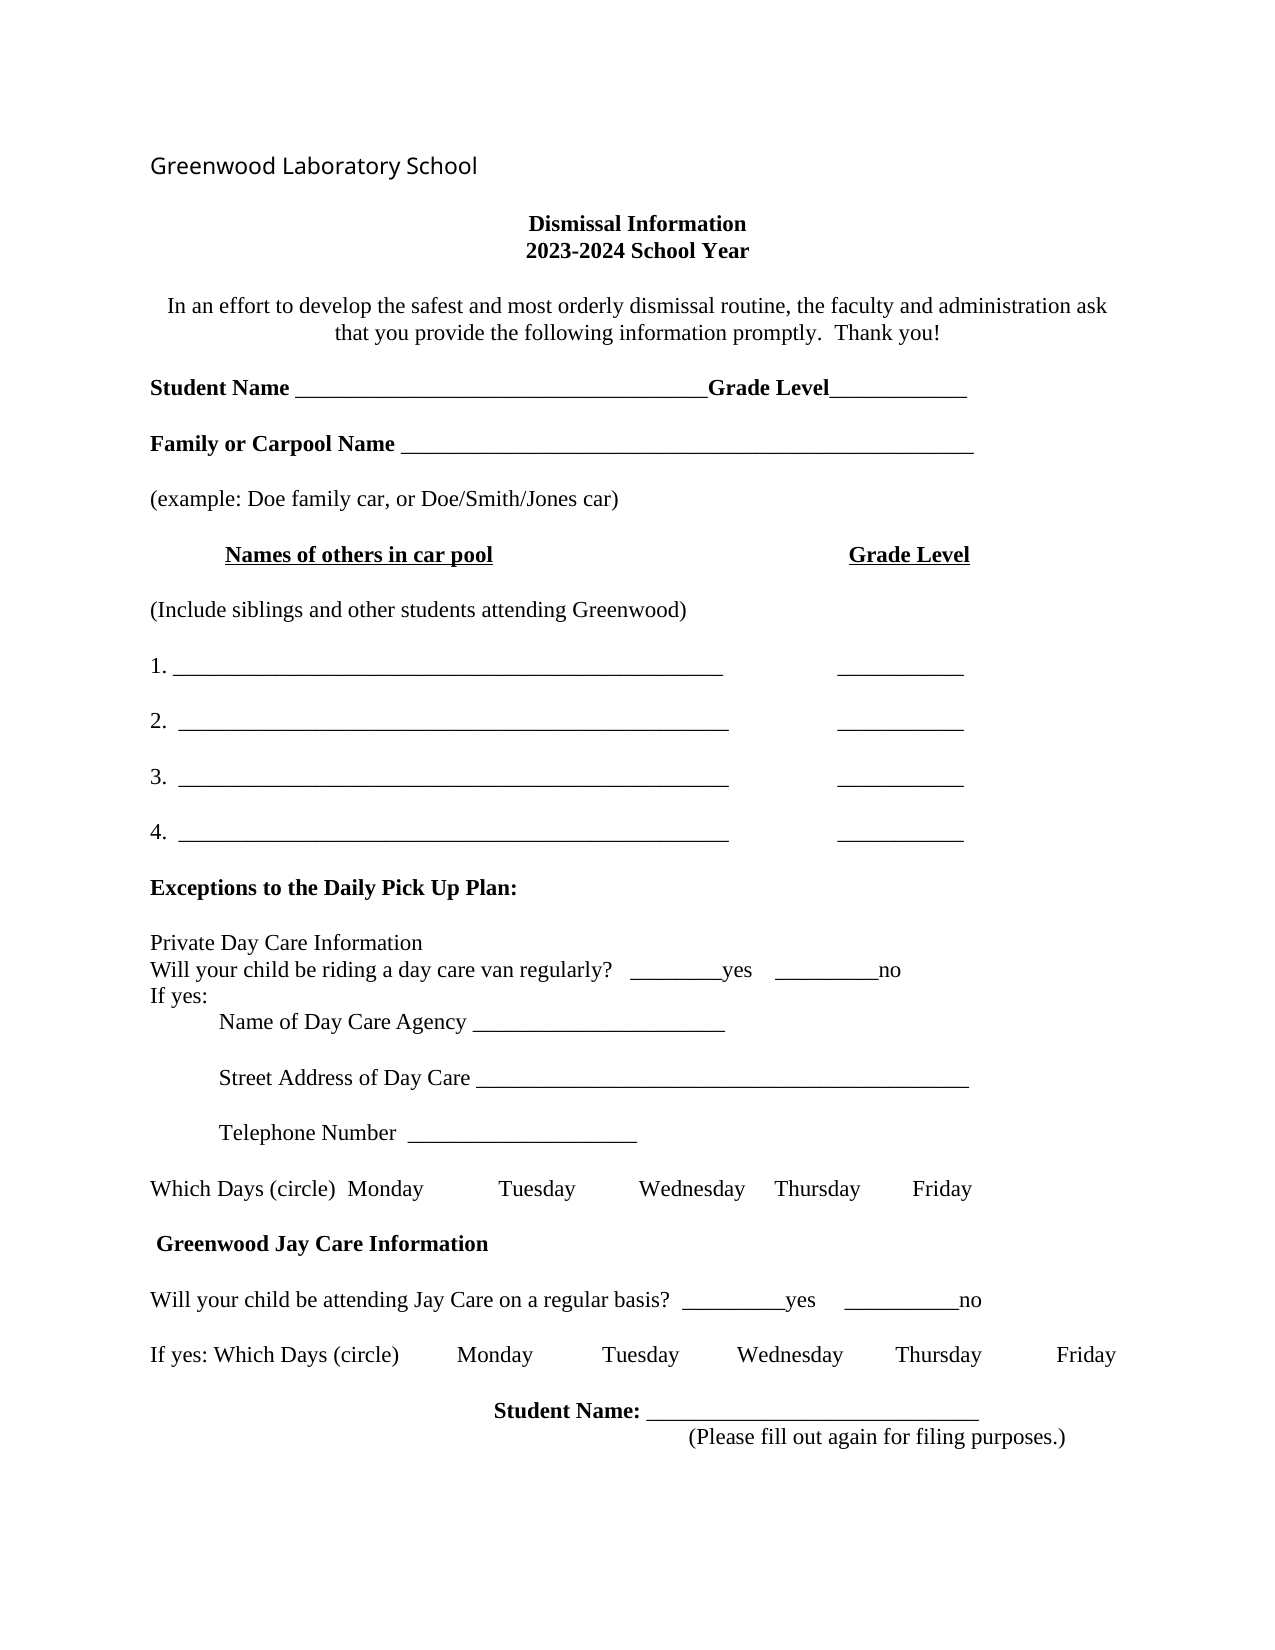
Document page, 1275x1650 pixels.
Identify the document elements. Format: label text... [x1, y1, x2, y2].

text Greenwood Jay Care Information [150, 1231, 1125, 1257]
text 4. ________________________________________________ ___________ [150, 818, 1125, 845]
text Student Name: _____________________________ (Please fill out again for filing purposes.) [150, 1397, 1125, 1450]
text If yes: Which Days (circle) Monday Tuesday Wednesday Thursday Friday [150, 1342, 1125, 1368]
text Dismissal Information 2023-2024 School Year [150, 210, 1125, 263]
text Names of others in car pool Grade Level [150, 541, 1125, 567]
text Family or Carpool Name __________________________________________________ [150, 430, 1125, 456]
text (Include siblings and other students attending Greenwood) [150, 596, 1125, 623]
text Student Name ____________________________________Grade Level____________ [150, 374, 1125, 401]
text 3. ________________________________________________ ___________ [150, 763, 1125, 789]
text Street Address of Day Care ___________________________________________ [150, 1064, 1125, 1090]
text Private Day Care Information Will your child be riding a day care van regularly? ________yes _________no If yes: Name of Day Care Agency ______________________ [150, 929, 1125, 1035]
text (example: Doe family car, or Doe/Smith/Jones car) [150, 485, 1125, 512]
text 1. ________________________________________________ ___________ [150, 652, 1125, 678]
text Which Days (circle) Monday Tuesday Wednesday Thursday Friday [150, 1175, 1125, 1201]
text 2. ________________________________________________ ___________ [150, 707, 1125, 734]
text Greenwood Laboratory School [150, 150, 1125, 181]
text Telephone Number ____________________ [150, 1119, 1125, 1146]
text Exceptions to the Daily Pick Up Plan: [150, 874, 1125, 900]
text In an effort to develop the safest and most orderly dismissal routine, the faculty and administration ask that you provide the following information promptly. Thank you! [150, 292, 1125, 345]
text Will your child be attending Jay Care on a regular basis? _________yes __________no [150, 1286, 1125, 1312]
